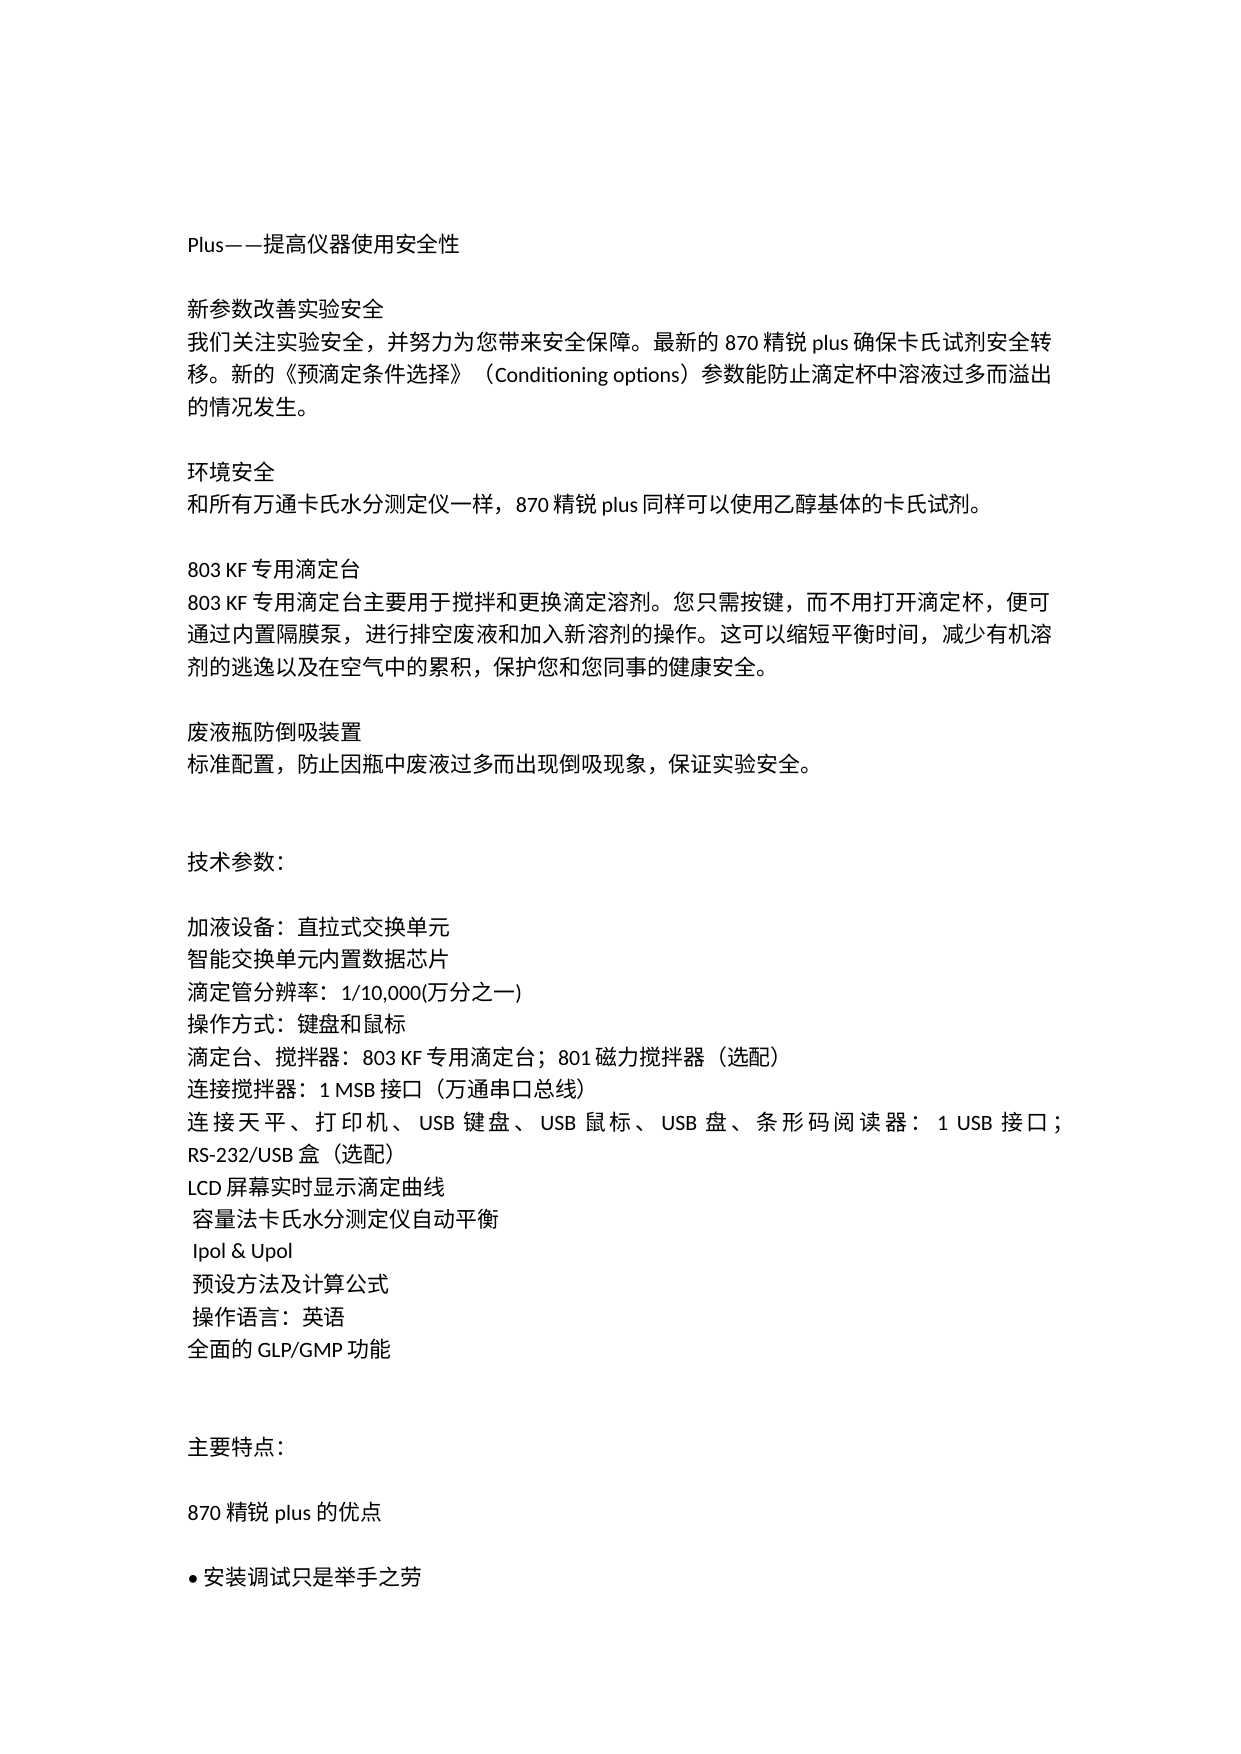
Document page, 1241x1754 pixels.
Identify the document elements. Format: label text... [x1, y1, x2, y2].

text • 安装调试只是举手之劳 [187, 1559, 1053, 1592]
text 和所有万通卡氏水分测定仪一样，870精锐plus同样可以使用乙醇基体的卡氏试剂。 [187, 487, 1053, 519]
text 新参数改善实验安全 [187, 292, 1053, 324]
text Ipol & Upol [187, 1234, 1053, 1267]
text 标准配置，防止因瓶中废液过多而出现倒吸现象，保证实验安全。 [187, 747, 1053, 779]
text 连接天平、打印机、USB键盘、USB鼠标、USB盘、条形码阅读器：1 USB接口；RS-232/USB盒（选配） [187, 1104, 1053, 1169]
text 操作方式：键盘和鼠标 [187, 1007, 1053, 1039]
text 废液瓶防倒吸装置 [187, 714, 1053, 747]
text 滴定台、搅拌器：803 KF专用滴定台；801磁力搅拌器（选配） [187, 1039, 1053, 1072]
text 870 精锐 plus 的优点 [187, 1494, 1053, 1527]
text 连接搅拌器：1 MSB接口（万通串口总线） [187, 1072, 1053, 1104]
text 操作语言：英语 [187, 1299, 1053, 1332]
text 主要特点： [187, 1429, 1053, 1462]
text 容量法卡氏水分测定仪自动平衡 [187, 1202, 1053, 1234]
text 预设方法及计算公式 [187, 1267, 1053, 1299]
text 我们关注实验安全，并努力为您带来安全保障。最新的870精锐plus确保卡氏试剂安全转移。新的《预滴定条件选择》（Conditioning options）参数能防止滴定杯中溶液过多而溢出的情况发生。 [187, 324, 1053, 422]
text 803 KF专用滴定台 [187, 552, 1053, 584]
text 全面的GLP/GMP功能 [187, 1332, 1053, 1364]
text 智能交换单元内置数据芯片 [187, 942, 1053, 974]
text 803 KF专用滴定台主要用于搅拌和更换滴定溶剂。您只需按键，而不用打开滴定杯，便可通过内置隔膜泵，进行排空废液和加入新溶剂的操作。这可以缩短平衡时间，减少有机溶剂的逃逸以及在空气中的累积，保护您和您同事的健康安全。 [187, 584, 1053, 682]
text LCD屏幕实时显示滴定曲线 [187, 1169, 1053, 1202]
text 环境安全 [187, 454, 1053, 487]
text 技术参数： [187, 844, 1053, 877]
text 滴定管分辨率：1/10,000(万分之一) [187, 974, 1053, 1007]
text 加液设备：直拉式交换单元 [187, 909, 1053, 942]
text Plus——提高仪器使用安全性 [187, 227, 1053, 259]
